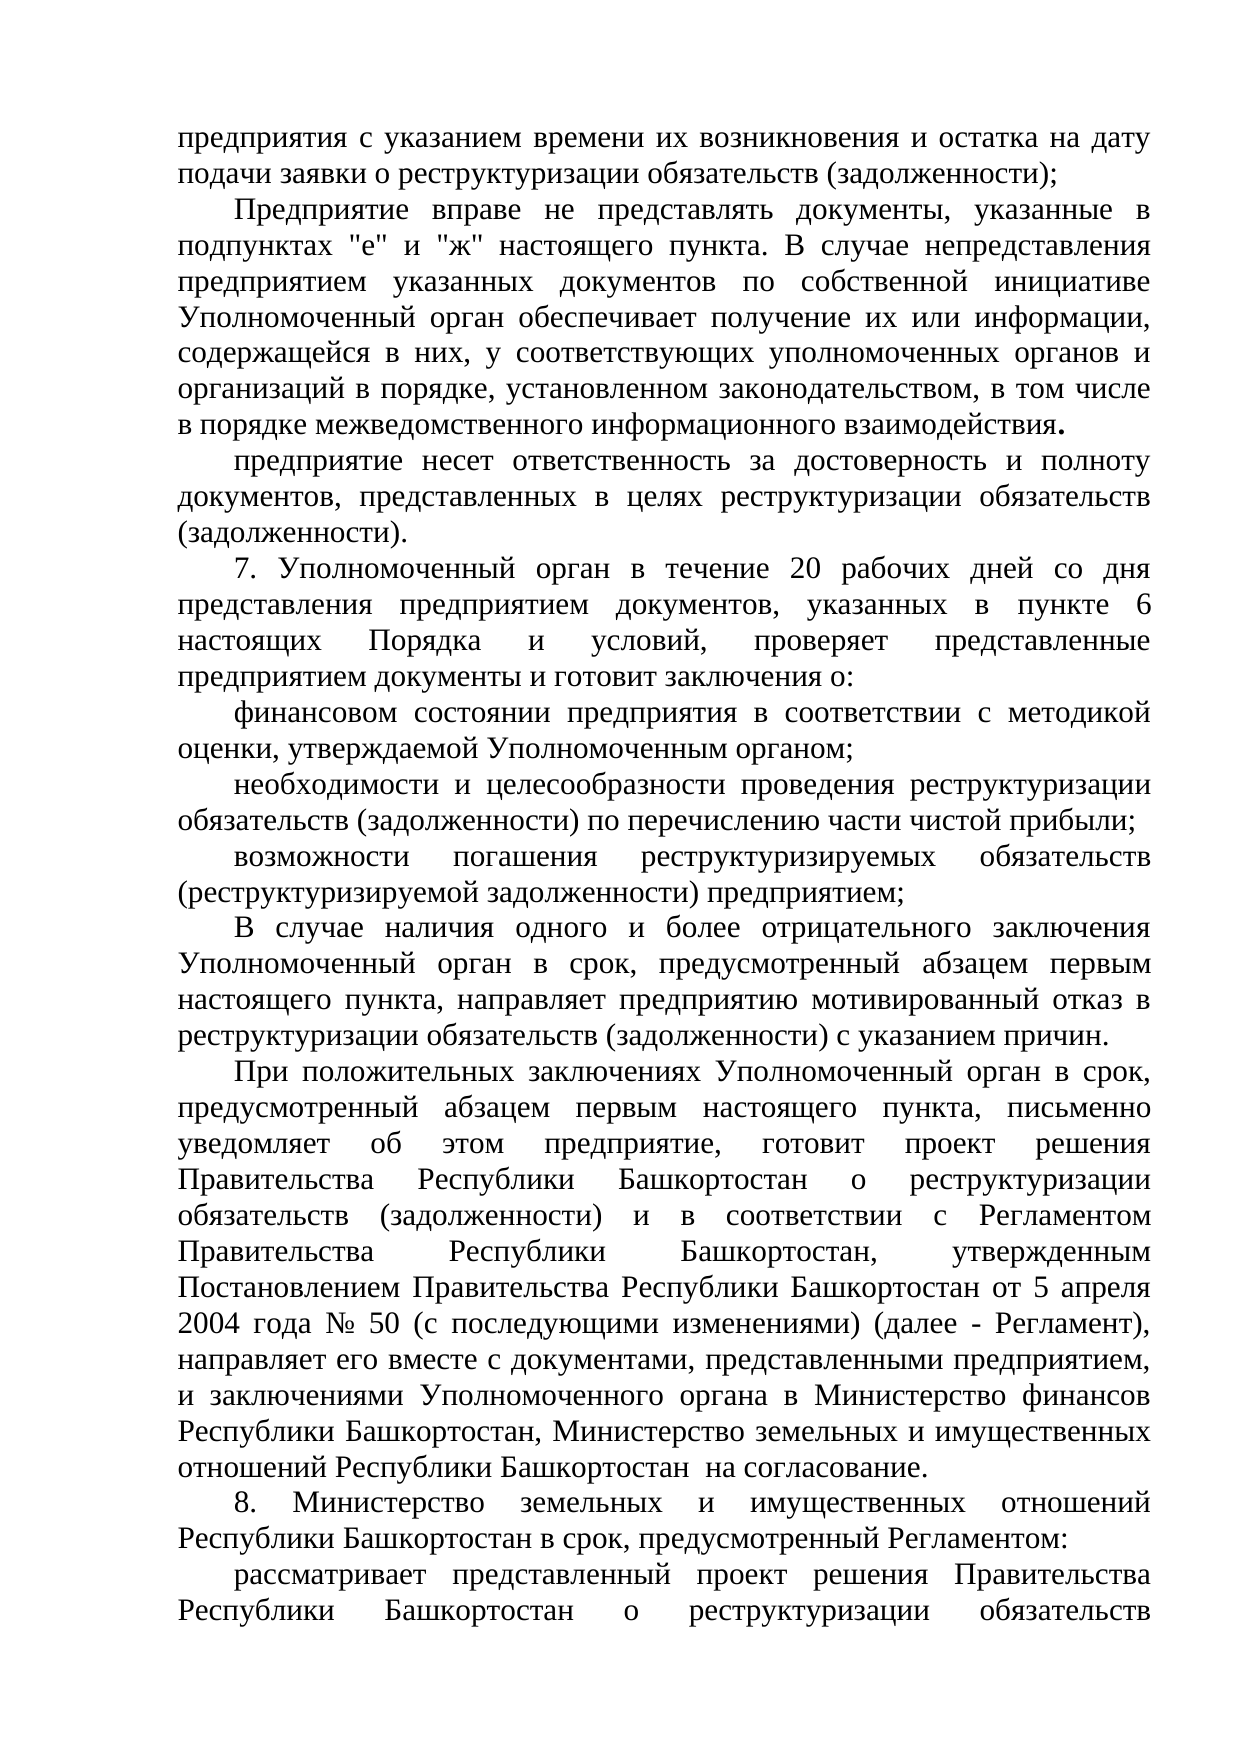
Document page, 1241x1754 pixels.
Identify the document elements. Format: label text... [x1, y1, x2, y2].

title 8. Министерство земельных и имущественных отношений Республики Башкортостан в срок, предусмотренный Регламентом: [177, 1484, 1152, 1556]
title возможности погашения реструктуризируемых обязательств (реструктуризируемой задолженности) предприятием; [177, 837, 1152, 909]
title необходимости и целесообразности проведения реструктуризации обязательств (задолженности) по перечислению части чистой прибыли; [177, 765, 1152, 837]
title 7. Уполномоченный орган в течение 20 рабочих дней со дня представления предприятием документов, указанных в пункте 6 настоящих Порядка и условий, проверяет представленные предприятием документы и готовит заключения о: [177, 549, 1152, 693]
title финансовом состоянии предприятия в соответствии с методикой оценки, утверждаемой Уполномоченным органом; [177, 693, 1152, 765]
title предприятие несет ответственность за достоверность и полноту документов, представленных в целях реструктуризации обязательств (задолженности). [177, 442, 1152, 549]
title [177, 1556, 1152, 1627]
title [177, 118, 1152, 190]
title Предприятие вправе не представлять документы, указанные в подпунктах "е" и "ж" настоящего пункта. В случае непредставления предприятием указанных документов по собственной инициативе Уполномоченный орган обеспечивает получение их или информации, содержащейся в них, у соответствующих уполномоченных органов и организаций в порядке, установленном законодательством, в том числе в порядке межведомственного информационного взаимодействия. [177, 190, 1152, 442]
title В случае наличия одного и более отрицательного заключения Уполномоченный орган в срок, предусмотренный абзацем первым настоящего пункта, направляет предприятию мотивированный отказ в реструктуризации обязательств (задолженности) с указанием причин. [177, 909, 1152, 1052]
title При положительных заключениях Уполномоченный орган в срок, предусмотренный абзацем первым настоящего пункта, письменно уведомляет об этом предприятие, готовит проект решения Правительства Республики Башкортостан о реструктуризации обязательств (задолженности) и в соответствии с Регламентом Правительства Республики Башкортостан, утвержденным Постановлением Правительства Республики Башкортостан от 5 апреля 2004 года № 50 (с последующими изменениями) (далее - Регламент), направляет его вместе с документами, представленными предприятием, и заключениями Уполномоченного органа в Министерство финансов Республики Башкортостан, Министерство земельных и имущественных отношений Республики Башкортостан на согласование. [177, 1052, 1152, 1484]
